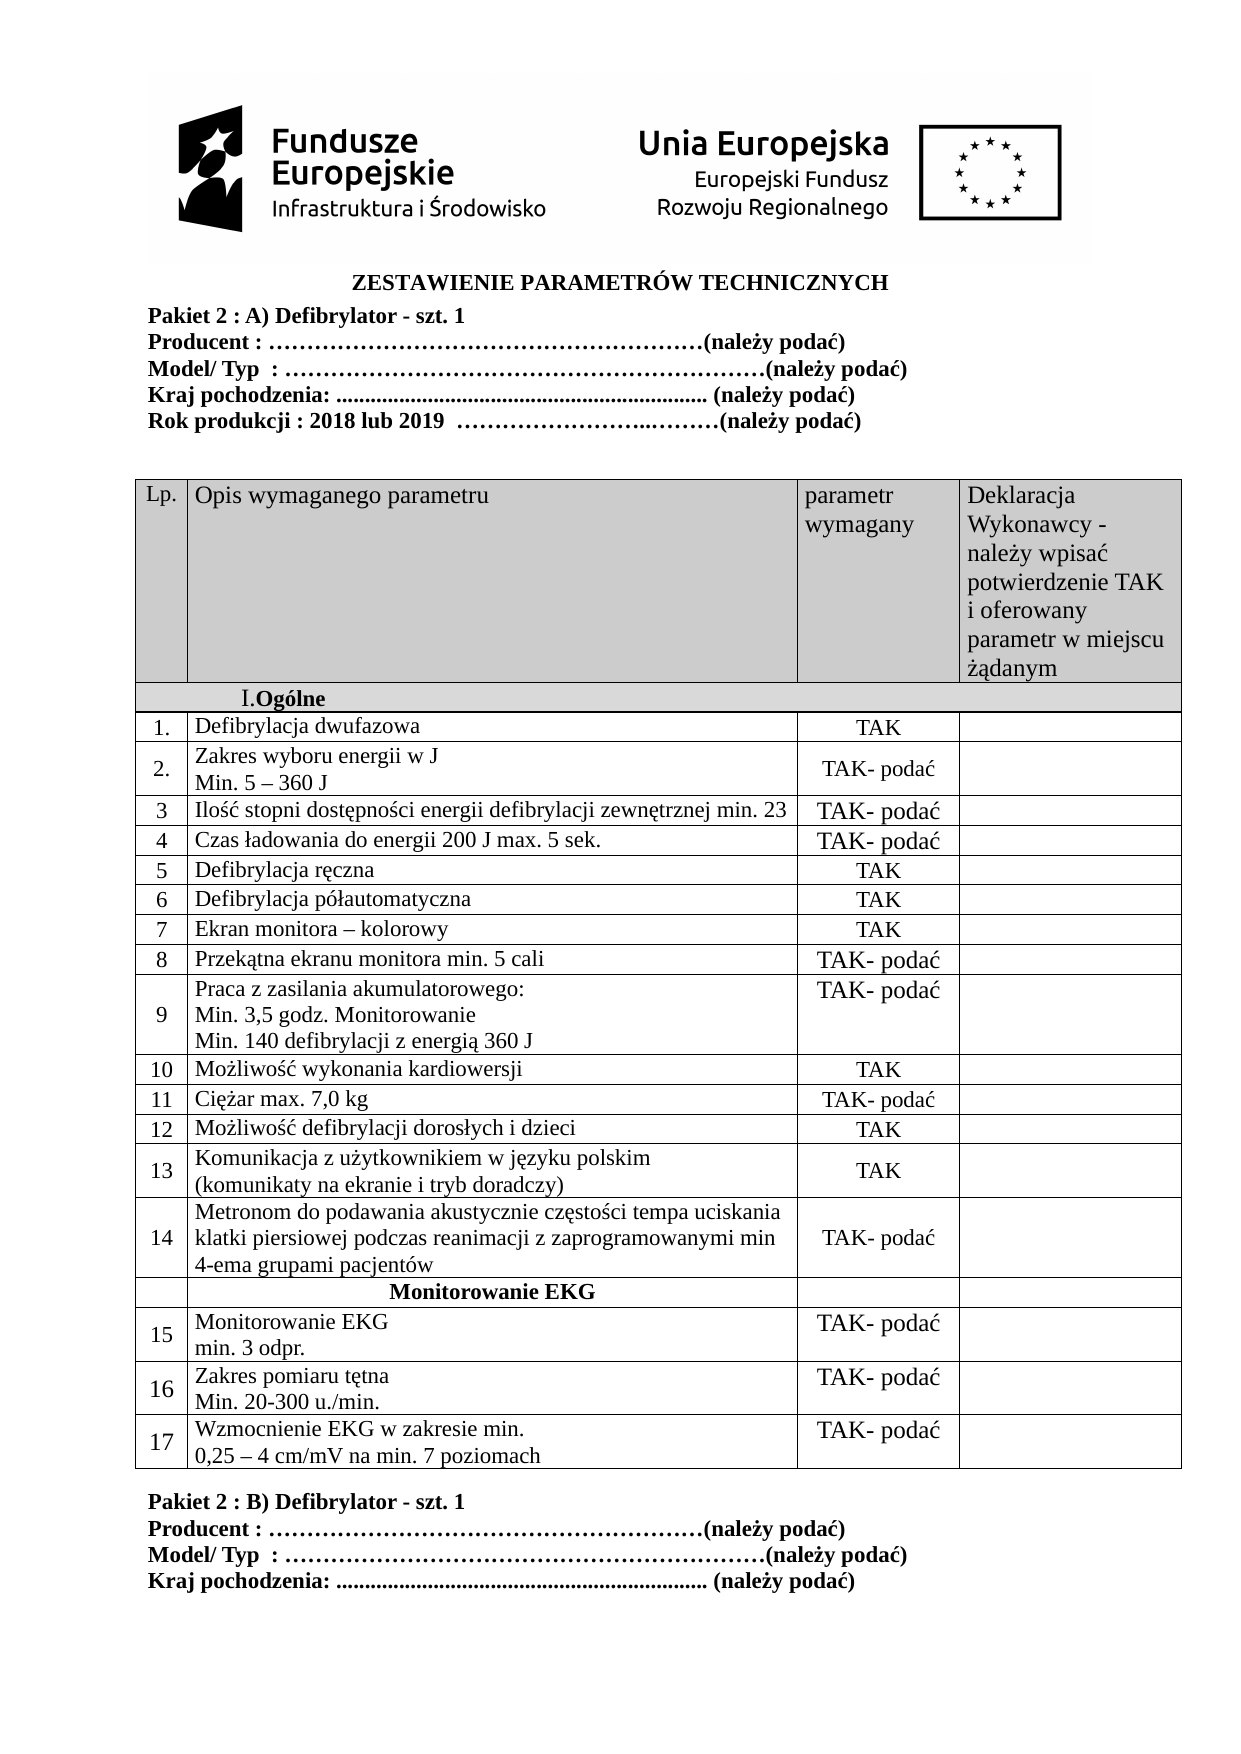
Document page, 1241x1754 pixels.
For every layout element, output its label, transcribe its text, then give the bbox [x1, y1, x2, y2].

table_header Lp. [136, 480, 187, 682]
table_cell Defibrylacja ręczna [188, 856, 797, 884]
table_cell 3 [136, 796, 187, 825]
table_cell [960, 826, 1181, 854]
text Pakiet 2 : B) Defibrylator - szt. 1 [148, 1488, 1093, 1515]
text Kraj pochodzenia: ................................................................. (należy podać) [148, 1567, 1093, 1594]
table_cell TAK- podać [798, 1198, 959, 1277]
table_cell TAK [798, 1055, 959, 1084]
table_cell 12 [136, 1115, 187, 1143]
table_cell [960, 1278, 1181, 1307]
table_header Opis wymaganego parametru [188, 480, 797, 682]
table_cell TAK [798, 1115, 959, 1143]
table_cell [960, 1362, 1181, 1414]
table_cell 11 [136, 1085, 187, 1113]
table_cell [960, 1415, 1181, 1468]
table_cell [960, 713, 1181, 741]
table_cell [960, 945, 1181, 974]
table_cell 2. [136, 742, 187, 795]
table_cell 1. [136, 713, 187, 741]
table_cell Komunikacja z użytkownikiem w języku polskim (komunikaty na ekranie i tryb doradczy) [188, 1144, 797, 1197]
text Rok produkcji : 2018 lub 2019 ……………………..………(należy podać) [148, 407, 1093, 434]
table_cell [960, 742, 1181, 795]
table_cell [960, 975, 1181, 1054]
table_cell TAK [798, 713, 959, 741]
table_cell Przekątna ekranu monitora min. 5 cali [188, 945, 797, 974]
table_cell [960, 1055, 1181, 1084]
table_cell 16 [136, 1362, 187, 1414]
table_cell TAK- podać [798, 1362, 959, 1414]
table_cell [960, 915, 1181, 944]
table_cell 17 [136, 1415, 187, 1468]
table_cell Zakres wyboru energii w J Min. 5 – 360 J [188, 742, 797, 795]
table_cell TAK- podać [798, 1085, 959, 1113]
table_cell TAK [798, 885, 959, 914]
table_cell [136, 1278, 187, 1307]
text ZESTAWIENIE PARAMETRÓW TECHNICZNYCH [148, 269, 1093, 296]
table_cell 13 [136, 1144, 187, 1197]
table_cell Wzmocnienie EKG w zakresie min. 0,25 – 4 cm/mV na min. 7 poziomach [188, 1415, 797, 1468]
table_cell Praca z zasilania akumulatorowego: Min. 3,5 godz. Monitorowanie Min. 140 defibrylacji z energią 360 J [188, 975, 797, 1054]
table_cell 6 [136, 885, 187, 914]
table_cell 10 [136, 1055, 187, 1084]
table_cell Ilość stopni dostępności energii defibrylacji zewnętrznej min. 23 [188, 796, 797, 825]
text Pakiet 2 : A) Defibrylator - szt. 1 [148, 302, 1093, 328]
table_cell TAK [798, 1144, 959, 1197]
table_cell TAK- podać [798, 975, 959, 1054]
table_cell [960, 1144, 1181, 1197]
table_cell TAK [798, 856, 959, 884]
table_cell [960, 1308, 1181, 1361]
table_cell [960, 1115, 1181, 1143]
text Model/ Typ : ………………………………………………………(należy podać) [148, 1541, 1093, 1567]
text Producent : …………………………………………………(należy podać) [148, 1515, 1093, 1541]
table_cell 7 [136, 915, 187, 944]
table_cell 4 [136, 826, 187, 854]
table_cell TAK- podać [798, 1415, 959, 1468]
table_cell [960, 1085, 1181, 1113]
picture [147, 73, 1093, 264]
table_cell Zakres pomiaru tętna Min. 20-300 u./min. [188, 1362, 797, 1414]
table_cell TAK- podać [798, 742, 959, 795]
table_cell Defibrylacja półautomatyczna [188, 885, 797, 914]
table_cell [798, 1278, 959, 1307]
table_cell Monitorowanie EKG min. 3 odpr. [188, 1308, 797, 1361]
table_cell Czas ładowania do energii 200 J max. 5 sek. [188, 826, 797, 854]
table_cell 8 [136, 945, 187, 974]
table_cell Ciężar max. 7,0 kg [188, 1085, 797, 1113]
table_cell [960, 885, 1181, 914]
table_cell Monitorowanie EKG [188, 1278, 797, 1307]
text Kraj pochodzenia: ................................................................. (należy podać) [148, 381, 1093, 407]
table_cell Ogólne [136, 683, 1181, 711]
table_cell 15 [136, 1308, 187, 1361]
table_cell Możliwość defibrylacji dorosłych i dzieci [188, 1115, 797, 1143]
table_cell 14 [136, 1198, 187, 1277]
table_cell Metronom do podawania akustycznie częstości tempa uciskania klatki piersiowej podczas reanimacji z zaprogramowanymi min 4-ema grupami pacjentów [188, 1198, 797, 1277]
text Model/ Typ : ………………………………………………………(należy podać) [148, 355, 1093, 381]
table_cell TAK- podać [798, 826, 959, 854]
table_cell TAK [798, 915, 959, 944]
table_header Deklaracja Wykonawcy - należy wpisać potwierdzenie TAK i oferowany parametr w miejscu żądanym [960, 480, 1181, 682]
table_cell Defibrylacja dwufazowa [188, 713, 797, 741]
table_cell [960, 796, 1181, 825]
table_header parametr wymagany [798, 480, 959, 682]
table_cell TAK- podać [798, 1308, 959, 1361]
table_cell Możliwość wykonania kardiowersji [188, 1055, 797, 1084]
table_cell [960, 1198, 1181, 1277]
table_cell TAK- podać [798, 945, 959, 974]
table_cell Ekran monitora – kolorowy [188, 915, 797, 944]
table_cell [960, 856, 1181, 884]
table_cell TAK- podać [798, 796, 959, 825]
table_cell 9 [136, 975, 187, 1054]
table_cell 5 [136, 856, 187, 884]
text Producent : …………………………………………………(należy podać) [148, 328, 1093, 355]
